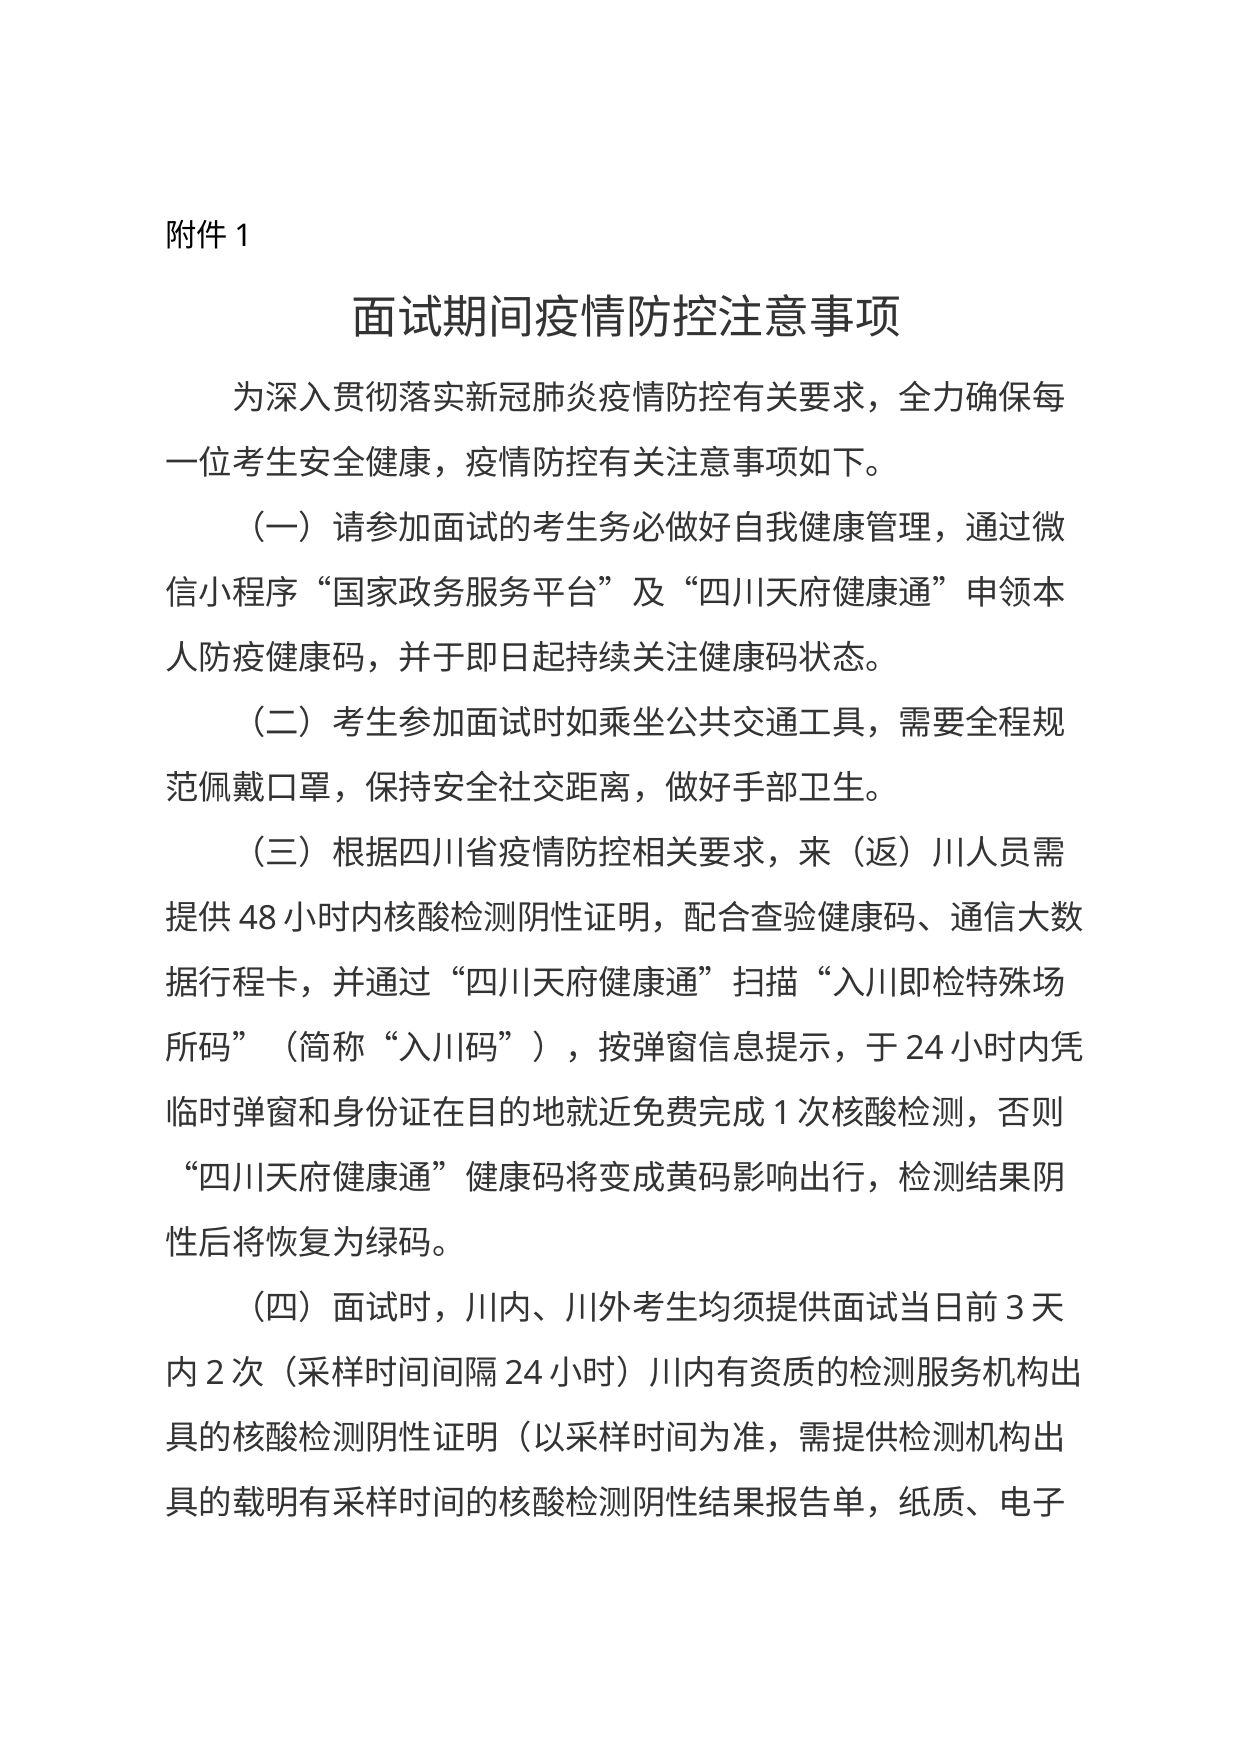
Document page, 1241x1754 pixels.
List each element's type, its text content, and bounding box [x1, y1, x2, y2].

text 面试期间疫情防控注意事项 [165, 265, 1087, 363]
text 附件1 [165, 200, 1087, 265]
text （一）请参加面试的考生务必做好自我健康管理，通过微信小程序“国家政务服务平台”及“四川天府健康通”申领本人防疫健康码，并于即日起持续关注健康码状态。 [165, 493, 1087, 688]
text 为深入贯彻落实新冠肺炎疫情防控有关要求，全力确保每一位考生安全健康，疫情防控有关注意事项如下。 [165, 363, 1087, 493]
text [165, 1273, 1087, 1533]
text （二）考生参加面试时如乘坐公共交通工具，需要全程规范佩戴口罩，保持安全社交距离，做好手部卫生。 [165, 688, 1087, 818]
text （三）根据四川省疫情防控相关要求，来（返）川人员需提供48小时内核酸检测阴性证明，配合查验健康码、通信大数据行程卡，并通过“四川天府健康通”扫描“入川即检特殊场所码”（简称“入川码”），按弹窗信息提示，于24小时内凭临时弹窗和身份证在目的地就近免费完成1次核酸检测，否则“四川天府健康通”健康码将变成黄码影响出行，检测结果阴性后将恢复为绿码。 [165, 818, 1087, 1273]
